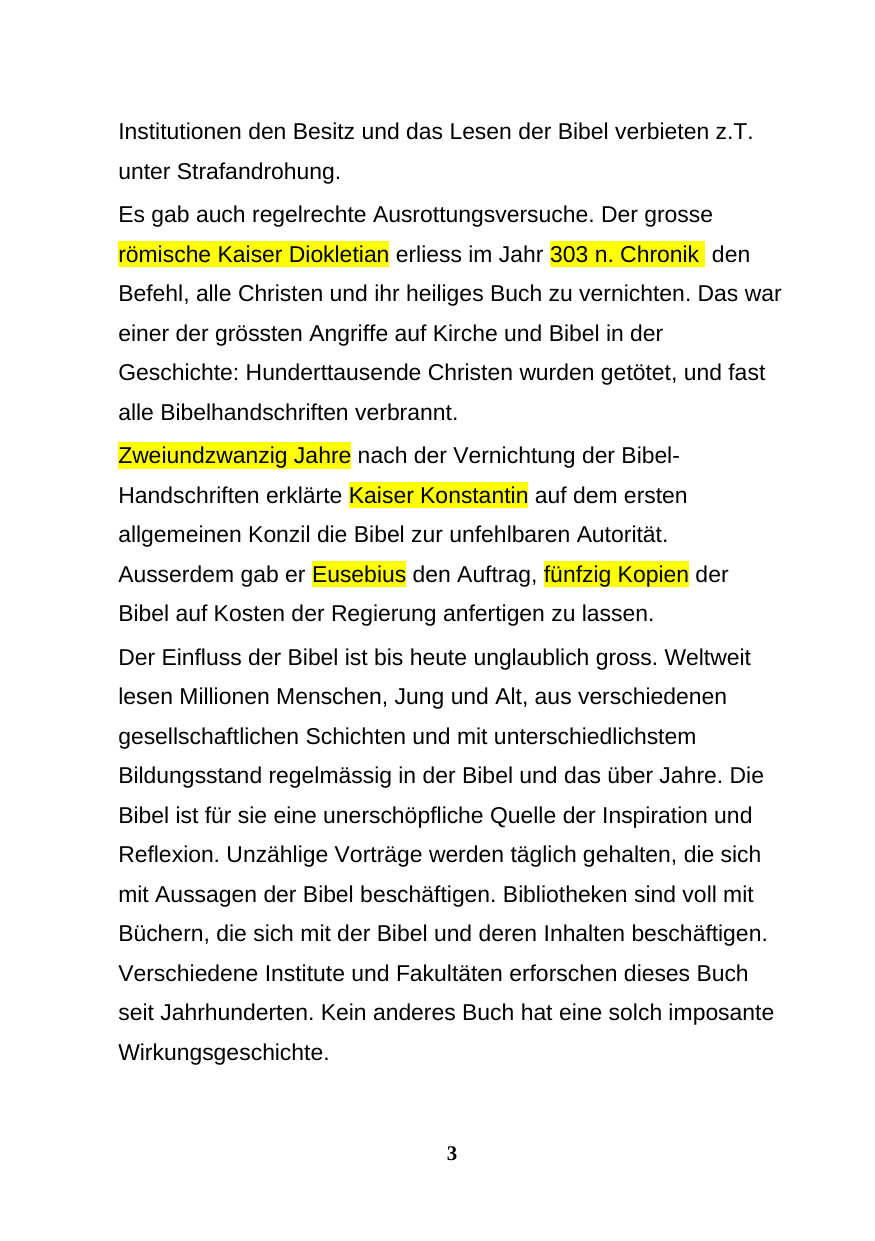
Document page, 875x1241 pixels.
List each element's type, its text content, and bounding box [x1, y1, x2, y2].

list Der Einfluss der Bibel ist bis heute unglaublich gross. Weltweit lesen Millionen Menschen, Jung und Alt, aus verschiedenen gesellschaftlichen Schichten und mit unterschiedlichstem Bildungsstand regelmässig in der Bibel und das über Jahre. Die Bibel ist für sie eine unerschöpfliche Quelle der Inspiration und Reflexion. Unzählige Vorträge werden täglich gehalten, die sich mit Aussagen der Bibel beschäftigen. Bibliotheken sind voll mit Büchern, die sich mit der Bibel und deren Inhalten beschäftigen. Verschiedene Institute und Fakultäten erforschen dieses Buch seit Jahrhunderten. Kein anderes Buch hat eine solch imposante Wirkungsgeschichte. [118, 644, 785, 1065]
text Zweiundzwanzig Jahre nach der Vernichtung der Bibel-Handschriften erklärte Kaiser Konstantin auf dem ersten allgemeinen Konzil die Bibel zur unfehlbaren Autorität. Ausserdem gab er Eusebius den Auftrag, fünfzig Kopien der Bibel auf Kosten der Regierung anfertigen zu lassen. [118, 442, 785, 627]
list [118, 118, 785, 184]
list Es gab auch regelrechte Ausrottungsversuche. Der grosse römische Kaiser Diokletian erliess im Jahr 303 n. Chronik den Befehl, alle Christen und ihr heiliges Buch zu vernichten. Das war einer der grössten Angriffe auf Kirche und Bibel in der Geschichte: Hunderttausende Christen wurden getötet, und fast alle Bibelhandschriften verbrannt. [118, 201, 785, 425]
